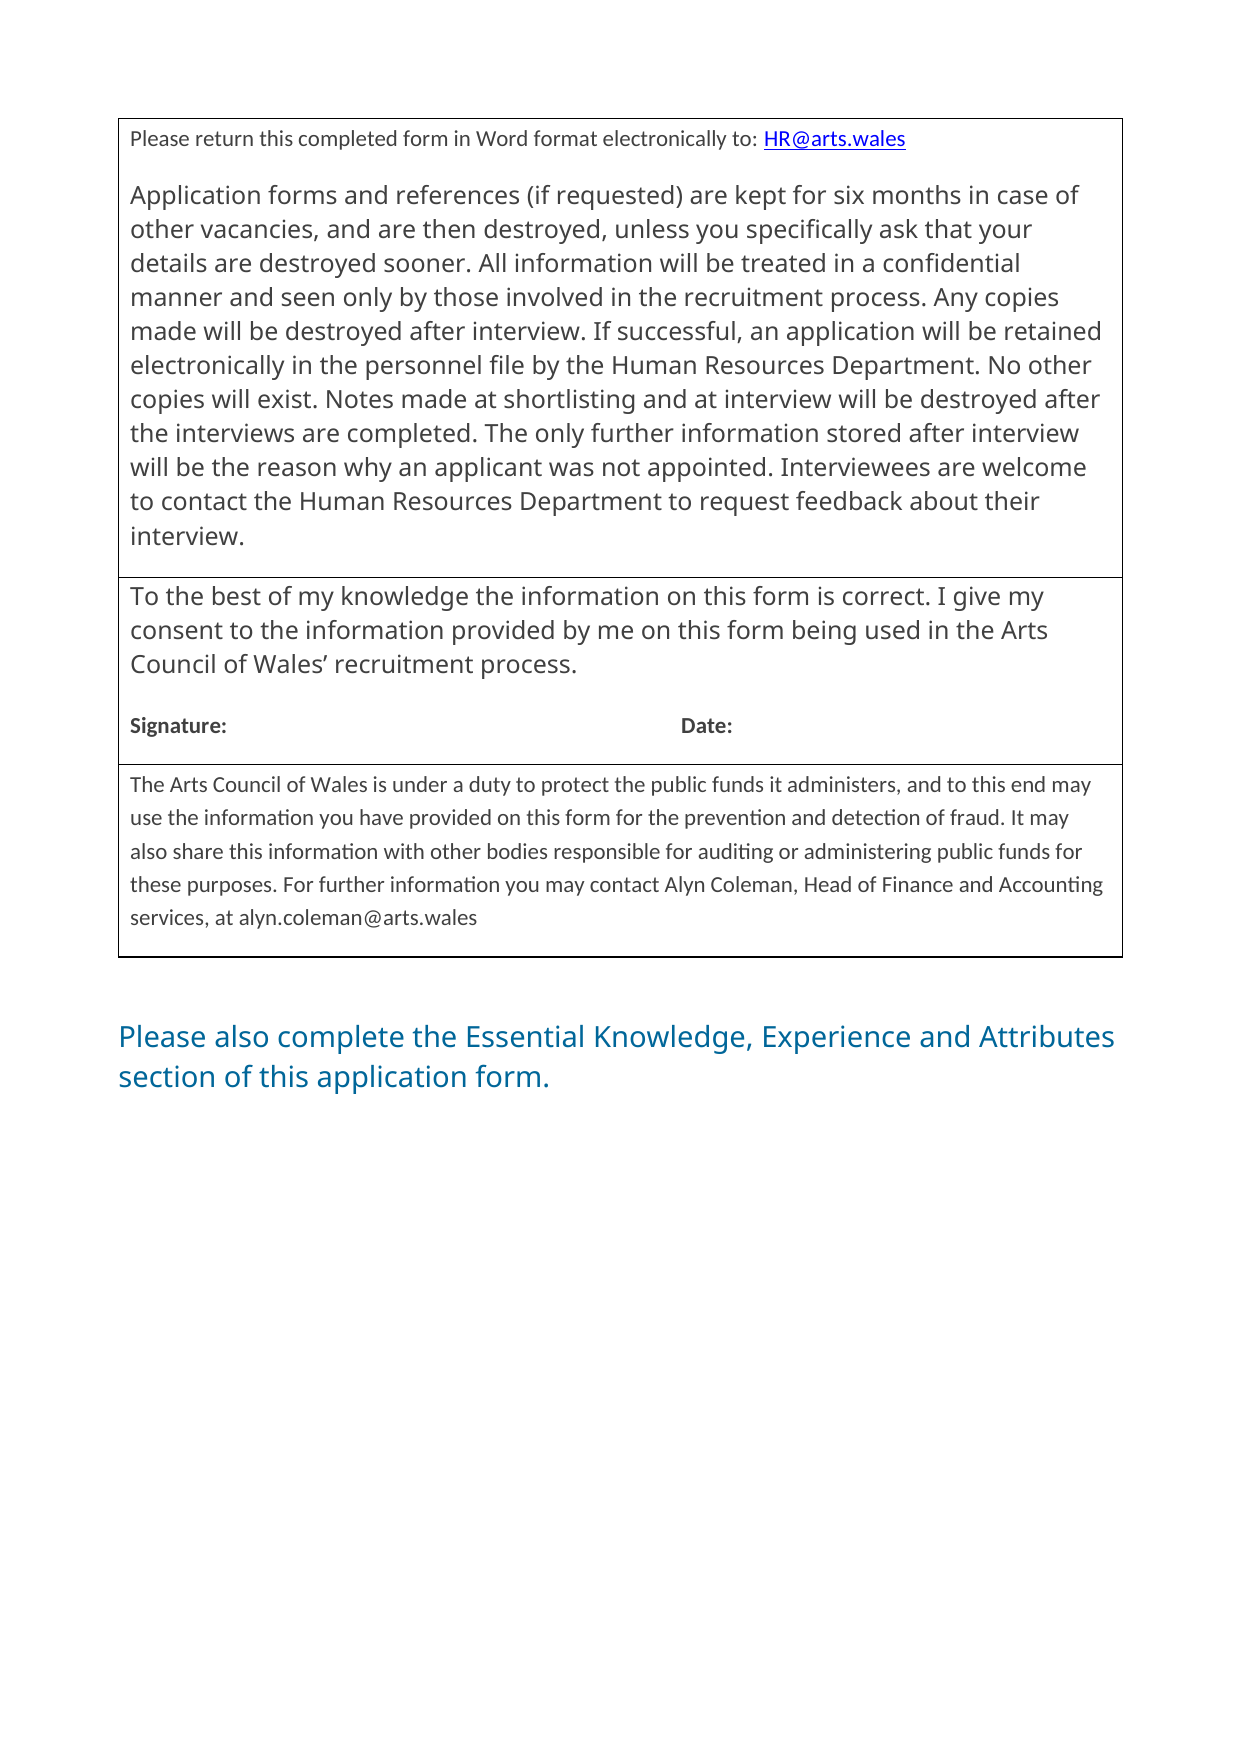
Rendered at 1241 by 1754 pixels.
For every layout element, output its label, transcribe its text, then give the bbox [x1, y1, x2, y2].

table_cell To the best of my knowledge the information on this form is correct. I give my consent to the information provided by me on this form being used in the Arts Council of Wales’ recruitment process. Signature: Date: [119, 578, 1122, 764]
table_cell The Arts Council of Wales is under a duty to protect the public funds it administers, and to this end may use the information you have provided on this form for the prevention and detection of fraud. It may also share this information with other bodies responsible for auditing or administering public funds for these purposes. For further information you may contact Alyn Coleman, Head of Finance and Accounting services, at alyn.coleman@arts.wales [119, 765, 1122, 956]
subtitle Please also complete the Essential Knowledge, Experience and Attributes section of this application form. [118, 1017, 1122, 1096]
table_header Please return this completed form in Word format electronically to: HR@arts.wales Application forms and references (if requested) are kept for six months in case of other vacancies, and are then destroyed, unless you specifically ask that your details are destroyed sooner. All information will be treated in a confidential manner and seen only by those involved in the recruitment process. Any copies made will be destroyed after interview. If successful, an application will be retained electronically in the personnel file by the Human Resources Department. No other copies will exist. Notes made at shortlisting and at interview will be destroyed after the interviews are completed. The only further information stored after interview will be the reason why an applicant was not appointed. Interviewees are welcome to contact the Human Resources Department to request feedback about their interview. [119, 119, 1122, 577]
